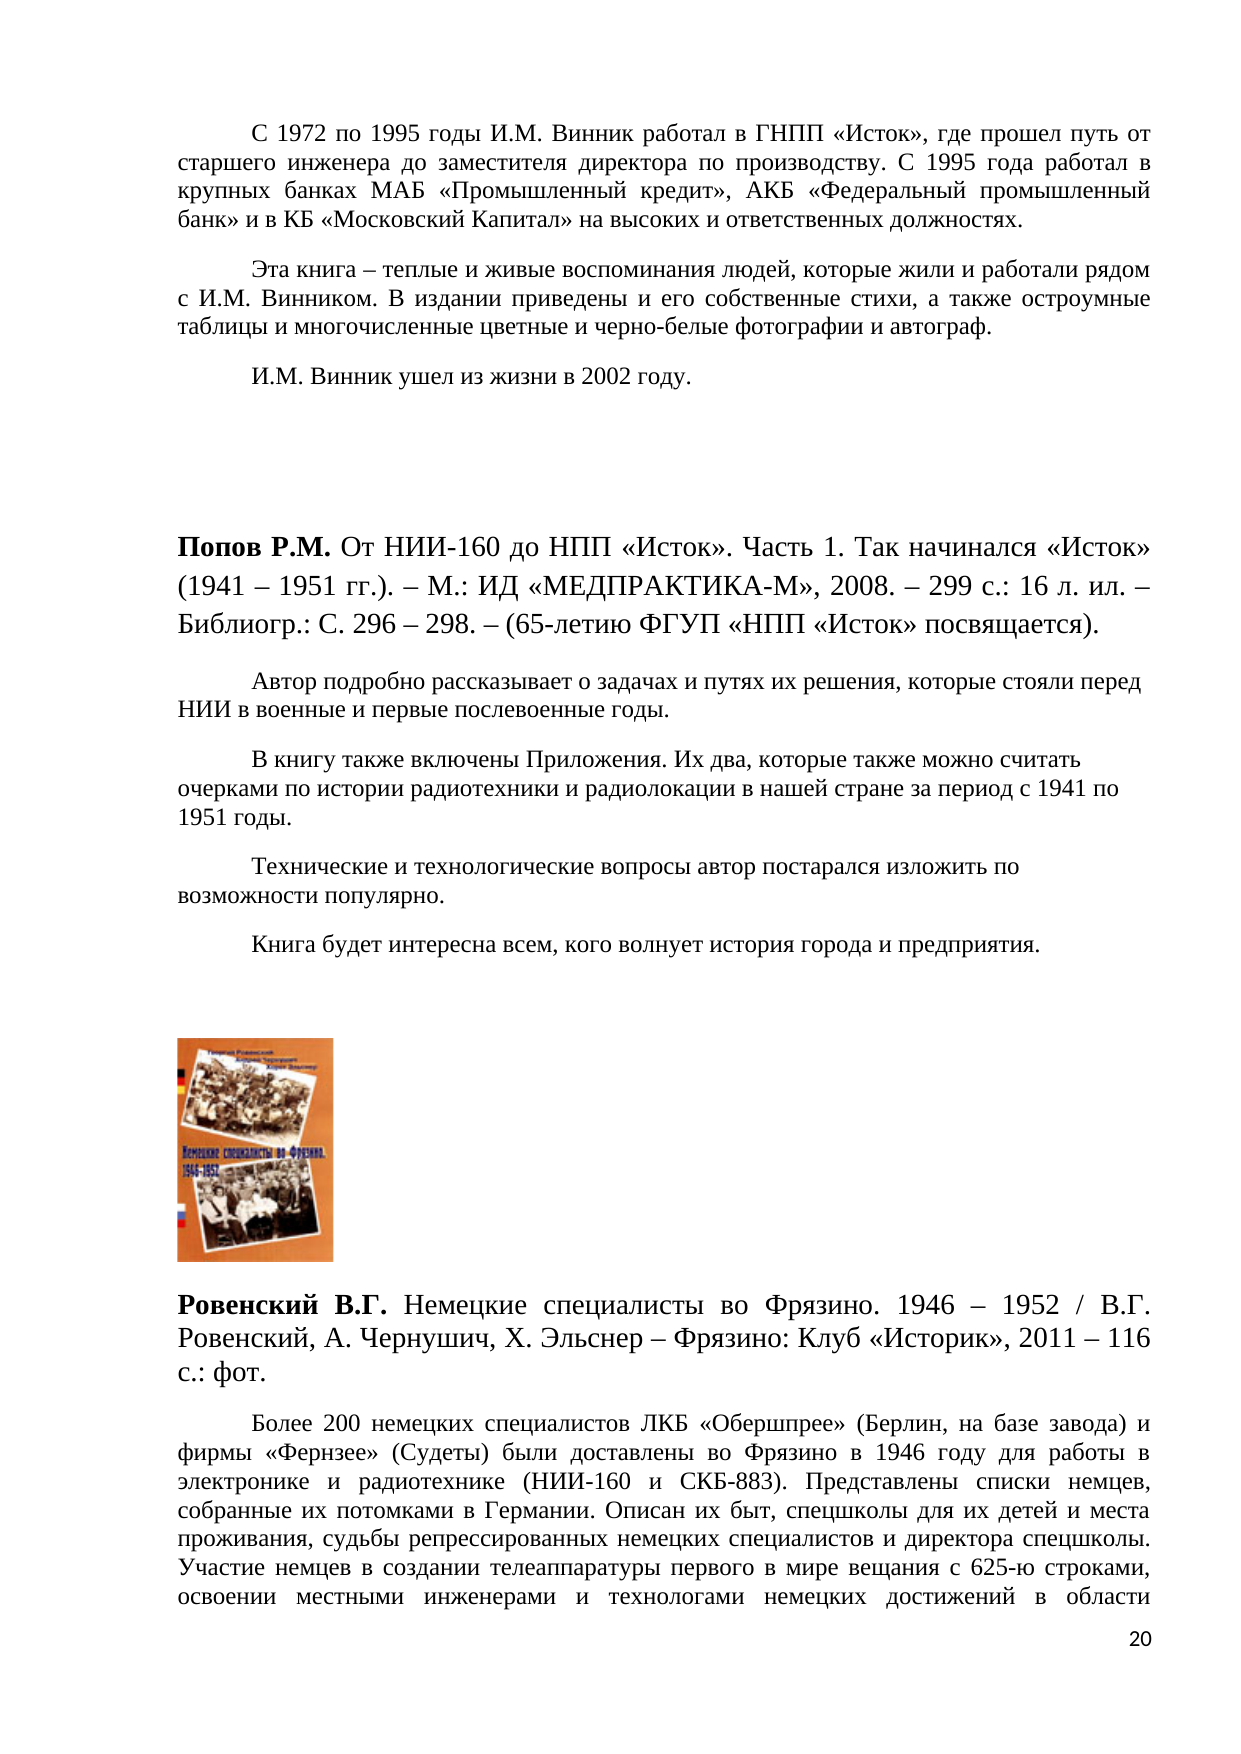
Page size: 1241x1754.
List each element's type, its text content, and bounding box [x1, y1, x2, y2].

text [177, 1408, 1152, 1610]
picture [177, 1038, 334, 1262]
text В книгу также включены Приложения. Их два, которые также можно считать очерками по истории радиотехники и радиолокации в нашей стране за период с 1941 по 1951 годы. [177, 744, 1152, 830]
text Попов Р.М. От НИИ-160 до НПП «Исток». Часть 1. Так начинался «Исток» (1941 – 1951 гг.). – М.: ИД «МЕДПРАКТИКА-М», 2008. – 299 с.: 16 л. ил. – Библиогр.: С. 296 – 298. – (65-летию ФГУП «НПП «Исток» посвящается). [177, 529, 1152, 640]
text И.М. Винник ушел из жизни в 2002 году. [177, 361, 1152, 390]
text С 1972 по 1995 годы И.М. Винник работал в ГНПП «Исток», где прошел путь от старшего инженера до заместителя директора по производству. С 1995 года работал в крупных банках МАБ «Промышленный кредит», АКБ «Федеральный промышленный банк» и в КБ «Московский Капитал» на высоких и ответственных должностях. [177, 118, 1152, 233]
text Книга будет интересна всем, кого волнует история города и предприятия. [177, 929, 1152, 958]
text Автор подробно рассказывает о задачах и путях их решения, которые стояли перед НИИ в военные и первые послевоенные годы. [177, 666, 1152, 723]
text Ровенский В.Г. Немецкие специалисты во Фрязино. 1946 – 1952 / В.Г. Ровенский, А. Чернушич, Х. Эльснер – Фрязино: Клуб «Историк», 2011 – 116 с.: фот. [177, 1287, 1152, 1388]
text Технические и технологические вопросы автор постарался изложить по возможности популярно. [177, 851, 1152, 909]
text Эта книга – теплые и живые воспоминания людей, которые жили и работали рядом с И.М. Винником. В издании приведены и его собственные стихи, а также остроумные таблицы и многочисленные цветные и черно-белые фотографии и автограф. [177, 254, 1152, 340]
